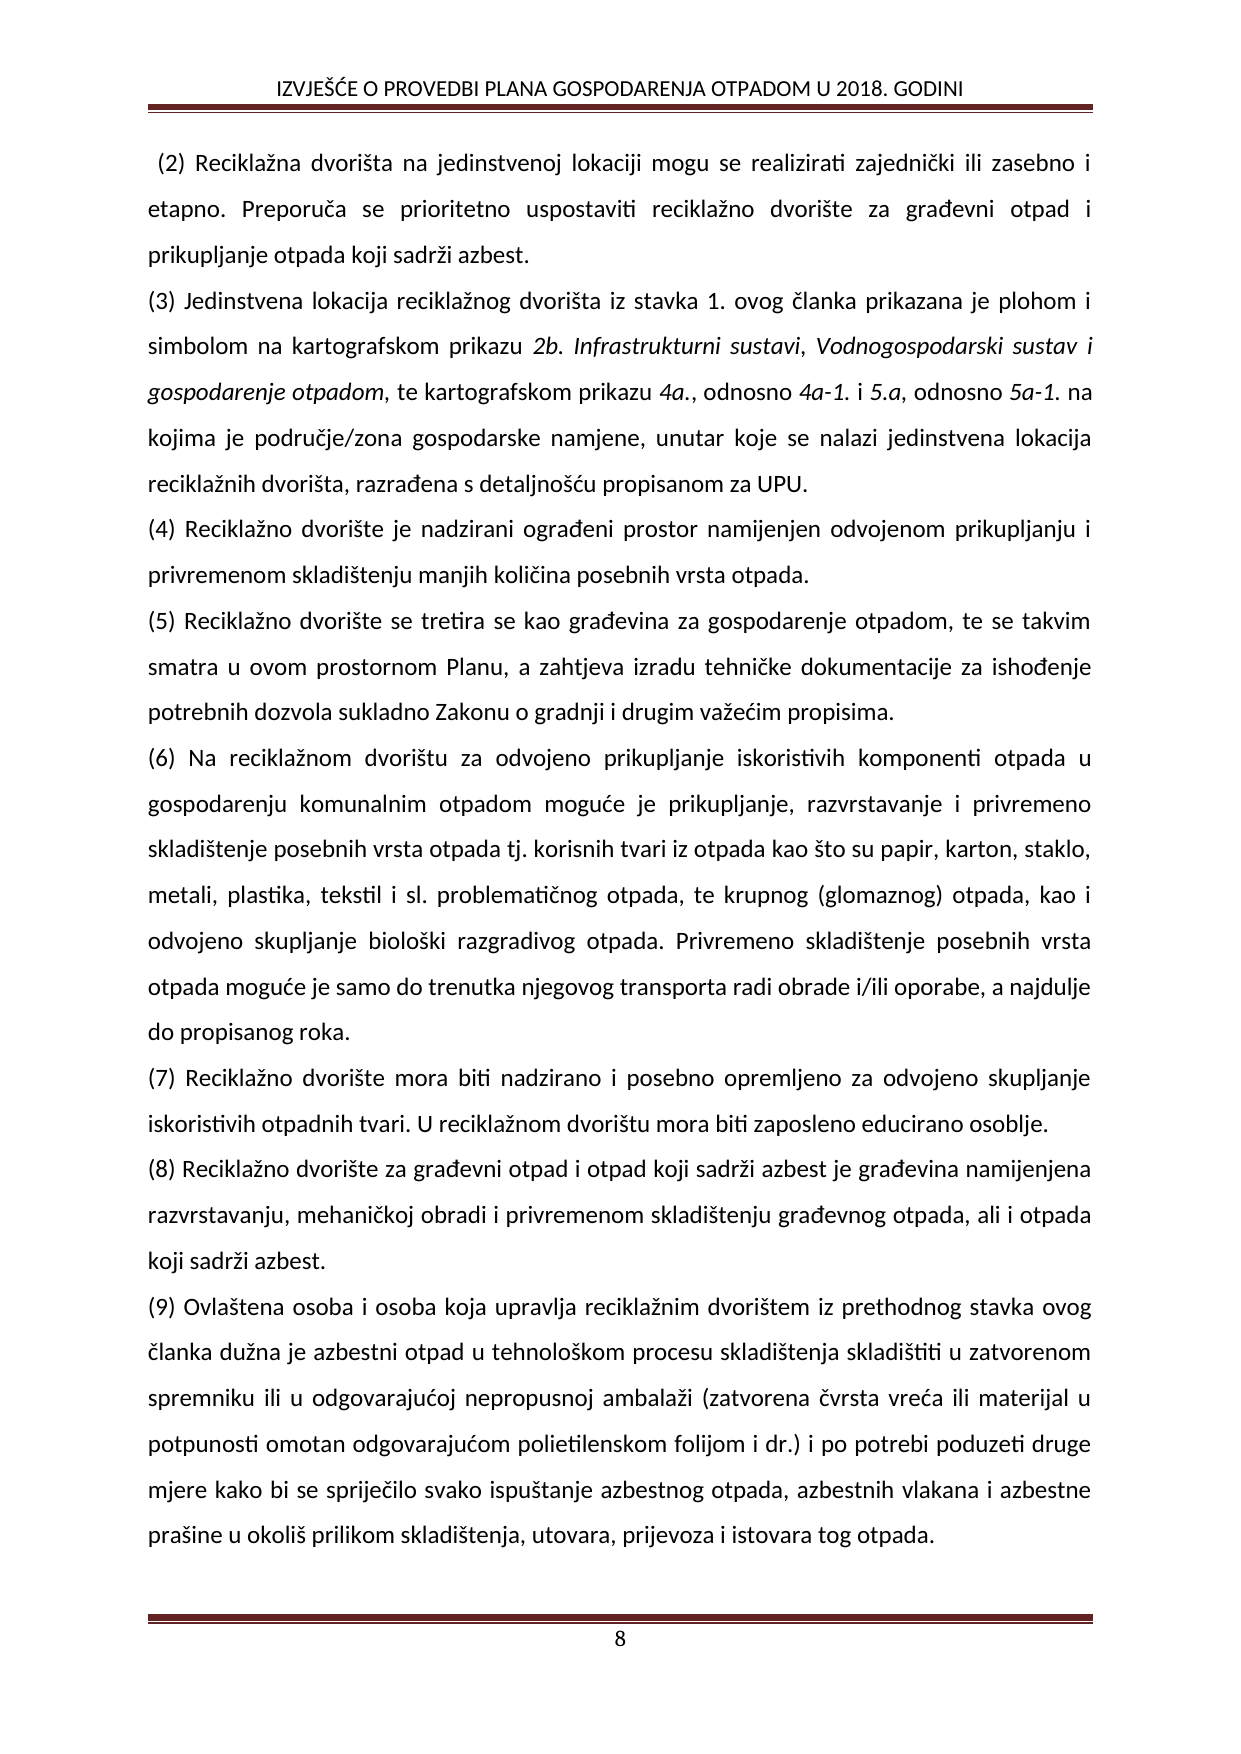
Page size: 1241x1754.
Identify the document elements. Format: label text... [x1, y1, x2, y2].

list (3) Jedinstvena lokacija reciklažnog dvorišta iz stavka 1. ovog članka prikazana je plohom i simbolom na kartografskom prikazu 2b. Infrastrukturni sustavi, Vodnogospodarski sustav i gospodarenje otpadom, te kartografskom prikazu 4a., odnosno 4a-1. i 5.a, odnosno 5a-1. na kojima je područje/zona gospodarske namjene, unutar koje se nalazi jedinstvena lokacija reciklažnih dvorišta, razrađena s detaljnošću propisanom za UPU. [148, 285, 1093, 498]
list (6) Na reciklažnom dvorištu za odvojeno prikupljanje iskoristivih komponenti otpada u gospodarenju komunalnim otpadom moguće je prikupljanje, razvrstavanje i privremeno skladištenje posebnih vrsta otpada tj. korisnih tvari iz otpada kao što su papir, karton, staklo, metali, plastika, tekstil i sl. problematičnog otpada, te krupnog (glomaznog) otpada, kao i odvojeno skupljanje biološki razgradivog otpada. Privremeno skladištenje posebnih vrsta otpada moguće je samo do trenutka njegovog transporta radi obrade i/ili oporabe, a najdulje do propisanog roka. [148, 742, 1093, 1047]
list (9) Ovlaštena osoba i osoba koja upravlja reciklažnim dvorištem iz prethodnog stavka ovog članka dužna je azbestni otpad u tehnološkom procesu skladištenja skladištiti u zatvorenom spremniku ili u odgovarajućoj nepropusnoj ambalaži (zatvorena čvrsta vreća ili materijal u potpunosti omotan odgovarajućom polietilenskom folijom i dr.) i po potrebi poduzeti druge mjere kako bi se spriječilo svako ispuštanje azbestnog otpada, azbestnih vlakana i azbestne prašine u okoliš prilikom skladištenja, utovara, prijevoza i istovara tog otpada. [148, 1291, 1093, 1550]
list (4) Reciklažno dvorište je nadzirani ograđeni prostor namijenjen odvojenom prikupljanju i privremenom skladištenju manjih količina posebnih vrsta otpada. [148, 513, 1093, 590]
list (8) Reciklažno dvorište za građevni otpad i otpad koji sadrži azbest je građevina namijenjena razvrstavanju, mehaničkoj obradi i privremenom skladištenju građevnog otpada, ali i otpada koji sadrži azbest. [148, 1154, 1093, 1276]
list (2) Reciklažna dvorišta na jedinstvenoj lokaciji mogu se realizirati zajednički ili zasebno i etapno. Preporuča se prioritetno uspostaviti reciklažno dvorište za građevni otpad i prikupljanje otpada koji sadrži azbest. [148, 148, 1093, 269]
list (5) Reciklažno dvorište se tretira se kao građevina za gospodarenje otpadom, te se takvim smatra u ovom prostornom Planu, a zahtjeva izradu tehničke dokumentacije za ishođenje potrebnih dozvola sukladno Zakonu o gradnji i drugim važećim propisima. [148, 605, 1093, 727]
list (7) Reciklažno dvorište mora biti nadzirano i posebno opremljeno za odvojeno skupljanje iskoristivih otpadnih tvari. U reciklažnom dvorištu mora biti zaposleno educirano osoblje. [148, 1062, 1093, 1138]
